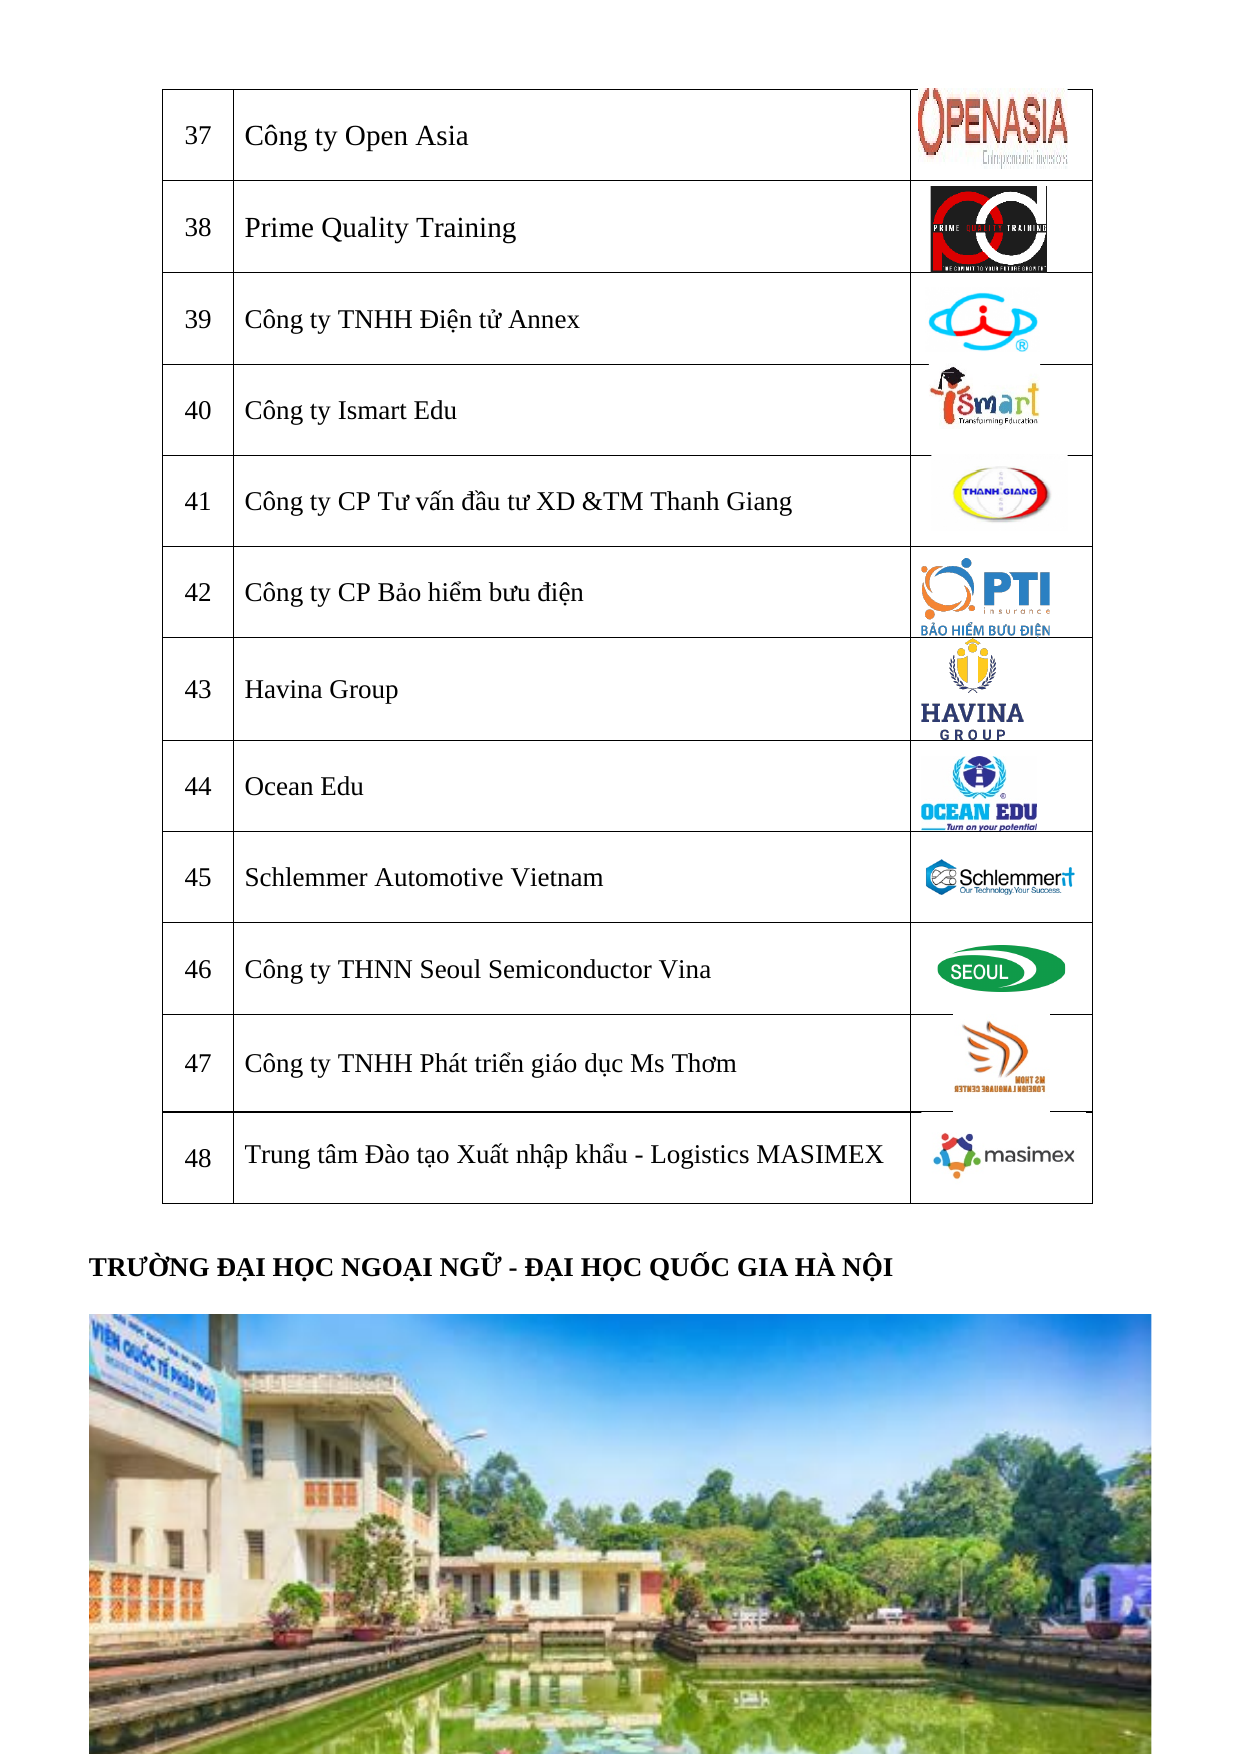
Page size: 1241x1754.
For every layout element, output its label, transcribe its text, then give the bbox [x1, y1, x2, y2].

table_cell [911, 832, 1092, 922]
table_cell [911, 1113, 1092, 1203]
picture [918, 88, 1068, 169]
table_cell 48 [163, 1113, 233, 1203]
picture [89, 1314, 1152, 1754]
table_cell [1024, 638, 1092, 740]
table_cell Havina Group [234, 638, 910, 740]
table_cell Ocean Edu [234, 741, 910, 831]
table_cell [911, 741, 1092, 831]
table_cell 43 [163, 638, 233, 740]
table_cell 45 [163, 832, 233, 922]
table_cell Công ty TNHH Phát triển giáo dục Ms Thơm [234, 1015, 910, 1111]
table_cell Prime Quality Training [234, 181, 910, 272]
table_cell [911, 638, 921, 740]
picture [930, 186, 1047, 273]
table_cell 46 [163, 923, 233, 1013]
picture [939, 808, 947, 815]
table_cell Công ty Open Asia [234, 90, 910, 180]
table_cell 44 [163, 741, 233, 831]
table_cell [911, 181, 1092, 272]
table_cell Schlemmer Automotive Vietnam [234, 832, 910, 922]
picture [921, 558, 1050, 740]
table_cell Công ty CP Tư vấn đầu tư XD &TM Thanh Giang [234, 456, 910, 546]
table_cell Công ty THNN Seoul Semiconductor Vina [234, 923, 910, 1013]
table_cell 42 [163, 547, 233, 637]
table_cell Công ty Ismart Edu [234, 365, 910, 455]
table_cell 41 [163, 456, 233, 546]
text TRƯỜNG ĐẠI HỌC NGOẠI NGỮ - ĐẠI HỌC QUỐC GIA HÀ NỘI [89, 1251, 1152, 1283]
table_cell Công ty TNHH Điện tử Annex [234, 273, 910, 363]
picture [931, 454, 1068, 531]
table_cell Công ty CP Bảo hiểm bưu điện [234, 547, 910, 637]
table_cell 38 [163, 181, 233, 272]
table_cell Trung tâm Đào tạo Xuất nhập khẩu - Logistics MASIMEX [234, 1113, 910, 1203]
picture [937, 945, 1066, 992]
table_cell 39 [163, 273, 233, 363]
picture [921, 756, 1037, 831]
picture [925, 287, 1041, 352]
picture [928, 363, 1041, 429]
picture [921, 1014, 1086, 1202]
picture [922, 850, 1080, 904]
table_cell [911, 456, 1092, 546]
table_cell 37 [163, 90, 233, 180]
table_cell [911, 1015, 953, 1111]
table_cell [911, 273, 1092, 363]
table_cell 47 [163, 1015, 233, 1111]
table_cell [911, 90, 1092, 180]
table_cell 40 [163, 365, 233, 455]
table_cell [911, 365, 1092, 455]
table_cell [911, 923, 1092, 1013]
table_cell [1050, 1015, 1092, 1111]
table_cell [911, 547, 1092, 637]
